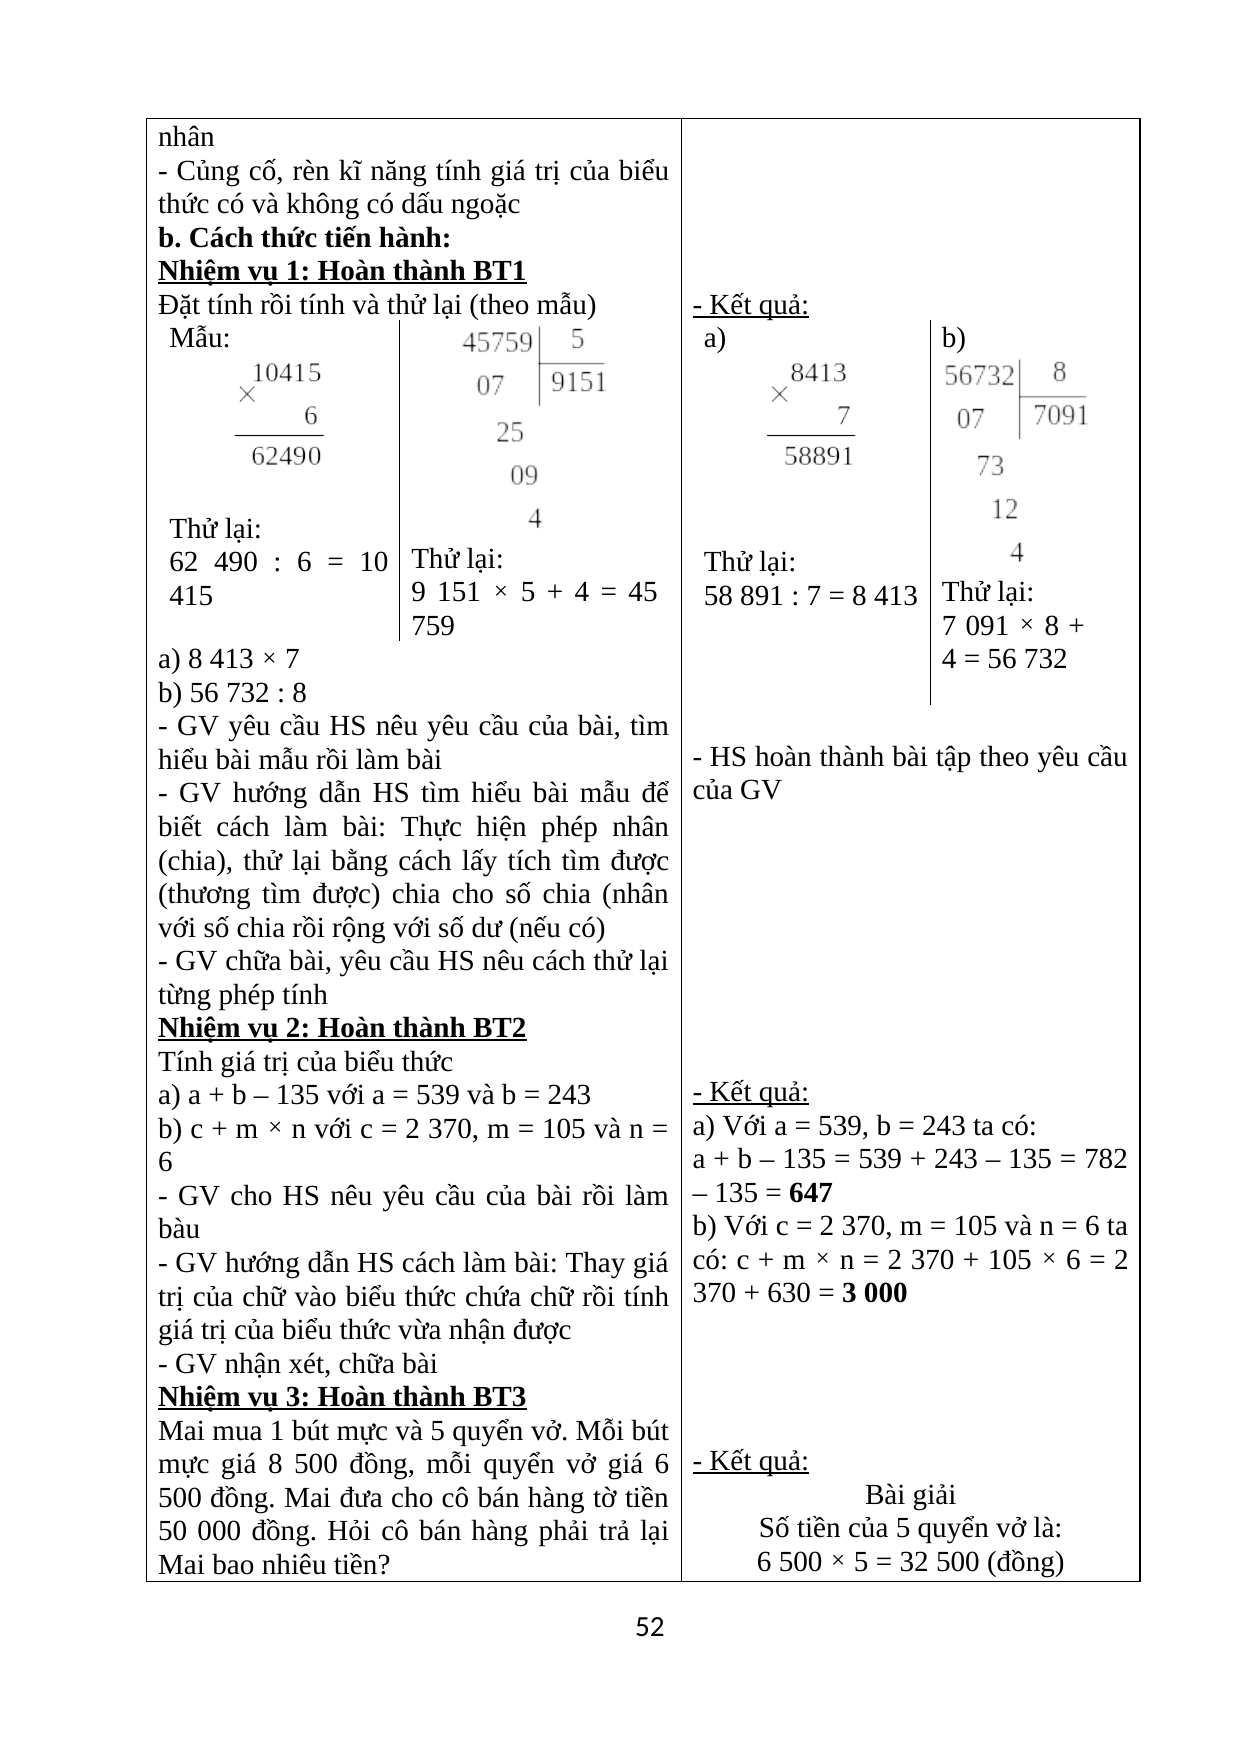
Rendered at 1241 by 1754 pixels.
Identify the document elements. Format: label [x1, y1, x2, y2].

table_cell [682, 119, 1139, 1581]
table_cell [147, 119, 681, 1581]
